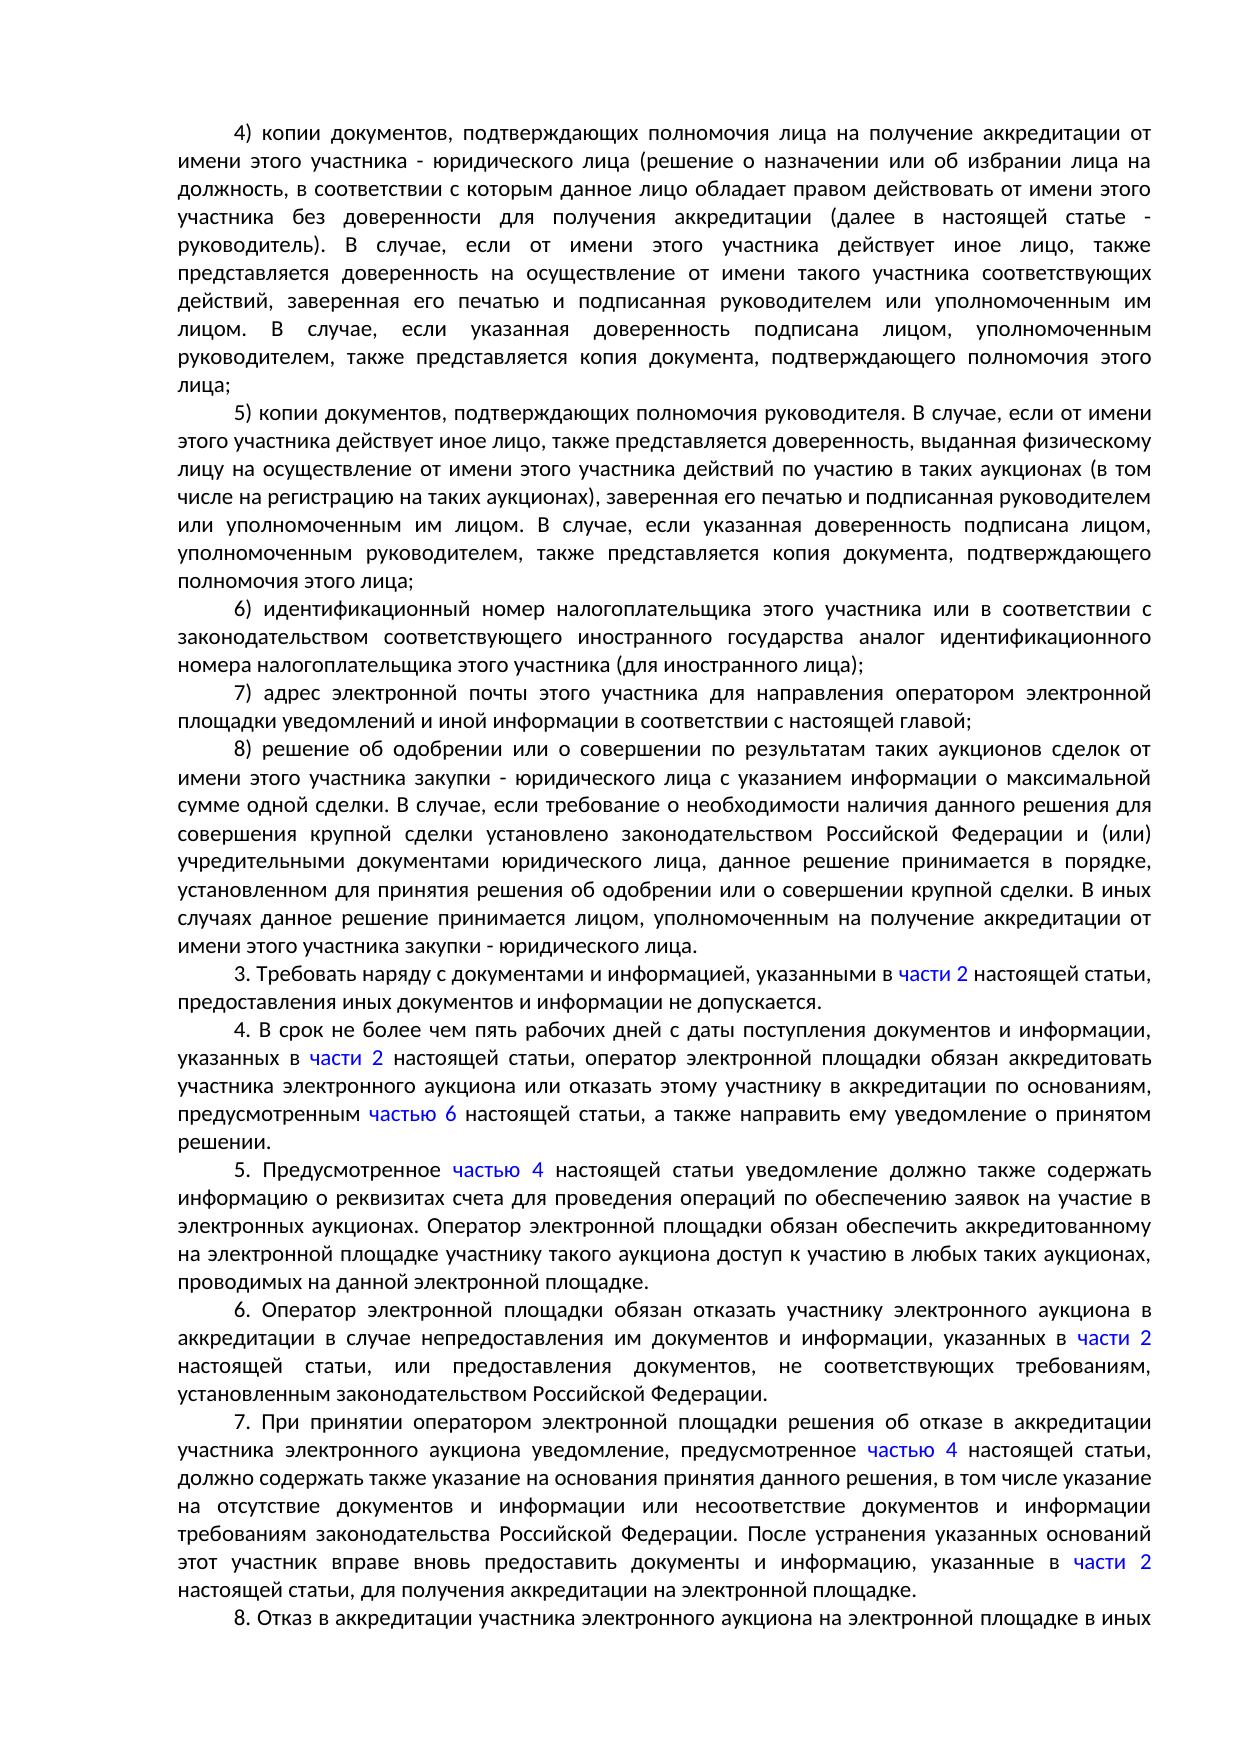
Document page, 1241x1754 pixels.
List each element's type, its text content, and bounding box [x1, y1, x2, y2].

text 6. Оператор электронной площадки обязан отказать участнику электронного аукциона в аккредитации в случае непредоставления им документов и информации, указанных в части 2 настоящей статьи, или предоставления документов, не соответствующих требованиям, установленным законодательством Российской Федерации. [177, 1295, 1152, 1407]
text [177, 1603, 1152, 1631]
text 7. При принятии оператором электронной площадки решения об отказе в аккредитации участника электронного аукциона уведомление, предусмотренное частью 4 настоящей статьи, должно содержать также указание на основания принятия данного решения, в том числе указание на отсутствие документов и информации или несоответствие документов и информации требованиям законодательства Российской Федерации. После устранения указанных оснований этот участник вправе вновь предоставить документы и информацию, указанные в части 2 настоящей статьи, для получения аккредитации на электронной площадке. [177, 1407, 1152, 1603]
text 4. В срок не более чем пять рабочих дней с даты поступления документов и информации, указанных в части 2 настоящей статьи, оператор электронной площадки обязан аккредитовать участника электронного аукциона или отказать этому участнику в аккредитации по основаниям, предусмотренным частью 6 настоящей статьи, а также направить ему уведомление о принятом решении. [177, 1015, 1152, 1155]
text 5. Предусмотренное частью 4 настоящей статьи уведомление должно также содержать информацию о реквизитах счета для проведения операций по обеспечению заявок на участие в электронных аукционах. Оператор электронной площадки обязан обеспечить аккредитованному на электронной площадке участнику такого аукциона доступ к участию в любых таких аукционах, проводимых на данной электронной площадке. [177, 1155, 1152, 1295]
text 8) решение об одобрении или о совершении по результатам таких аукционов сделок от имени этого участника закупки - юридического лица с указанием информации о максимальной сумме одной сделки. В случае, если требование о необходимости наличия данного решения для совершения крупной сделки установлено законодательством Российской Федерации и (или) учредительными документами юридического лица, данное решение принимается в порядке, установленном для принятия решения об одобрении или о совершении крупной сделки. В иных случаях данное решение принимается лицом, уполномоченным на получение аккредитации от имени этого участника закупки - юридического лица. [177, 734, 1152, 959]
text 7) адрес электронной почты этого участника для направления оператором электронной площадки уведомлений и иной информации в соответствии с настоящей главой; [177, 678, 1152, 734]
text 4) копии документов, подтверждающих полномочия лица на получение аккредитации от имени этого участника - юридического лица (решение о назначении или об избрании лица на должность, в соответствии с которым данное лицо обладает правом действовать от имени этого участника без доверенности для получения аккредитации (далее в настоящей статье - руководитель). В случае, если от имени этого участника действует иное лицо, также представляется доверенность на осуществление от имени такого участника соответствующих действий, заверенная его печатью и подписанная руководителем или уполномоченным им лицом. В случае, если указанная доверенность подписана лицом, уполномоченным руководителем, также представляется копия документа, подтверждающего полномочия этого лица; [177, 118, 1152, 398]
text 5) копии документов, подтверждающих полномочия руководителя. В случае, если от имени этого участника действует иное лицо, также представляется доверенность, выданная физическому лицу на осуществление от имени этого участника действий по участию в таких аукционах (в том числе на регистрацию на таких аукционах), заверенная его печатью и подписанная руководителем или уполномоченным им лицом. В случае, если указанная доверенность подписана лицом, уполномоченным руководителем, также представляется копия документа, подтверждающего полномочия этого лица; [177, 398, 1152, 594]
text 3. Требовать наряду с документами и информацией, указанными в части 2 настоящей статьи, предоставления иных документов и информации не допускается. [177, 959, 1152, 1015]
text 6) идентификационный номер налогоплательщика этого участника или в соответствии с законодательством соответствующего иностранного государства аналог идентификационного номера налогоплательщика этого участника (для иностранного лица); [177, 594, 1152, 678]
